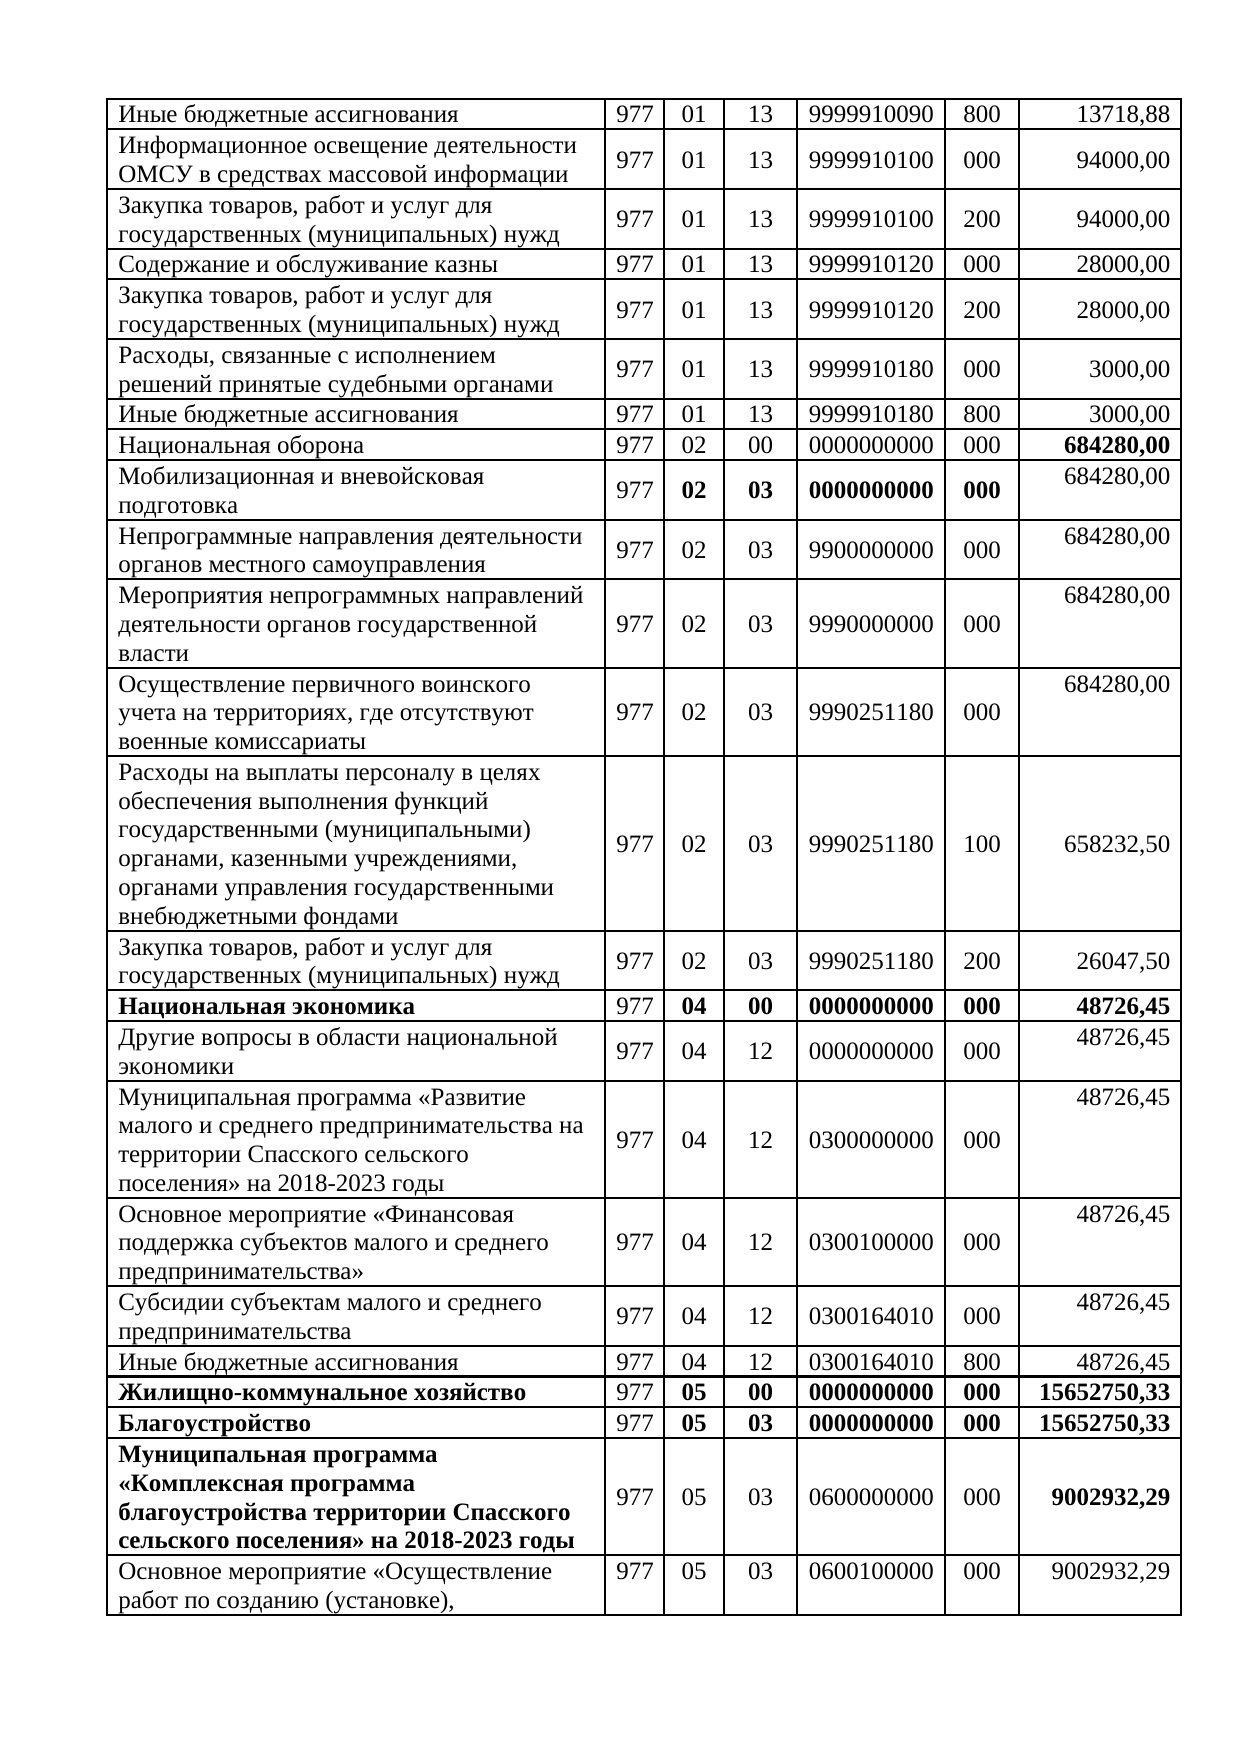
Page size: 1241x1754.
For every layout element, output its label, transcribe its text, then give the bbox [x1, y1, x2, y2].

table_cell 977 [606, 100, 663, 128]
table_cell 000 [946, 991, 1018, 1020]
table_cell 000 [946, 461, 1018, 519]
table_cell 26047,50 [1020, 932, 1180, 989]
table_cell 9002932,29 [1020, 1439, 1180, 1554]
table_cell 0300000000 [798, 1082, 944, 1197]
table_cell 02 [665, 932, 723, 989]
table_cell 9990251180 [798, 669, 944, 755]
table_cell 977 [606, 1199, 663, 1285]
table_cell 000 [946, 521, 1018, 578]
table_cell 13 [725, 190, 796, 247]
table_cell 01 [665, 280, 723, 338]
table_cell 04 [665, 991, 723, 1020]
table_cell 0300100000 [798, 1199, 944, 1285]
table_cell 13 [725, 250, 796, 278]
table_cell 684280,00 [1020, 580, 1180, 667]
table_cell 12 [725, 1287, 796, 1344]
table_cell Информационное освещение деятельности ОМСУ в средствах массовой информации [108, 130, 604, 188]
table_cell 05 [665, 1408, 723, 1437]
table_cell 00 [725, 991, 796, 1020]
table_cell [108, 190, 604, 247]
table_cell 0000000000 [798, 1408, 944, 1437]
table_cell 000 [946, 1082, 1018, 1197]
table_cell 04 [665, 1199, 723, 1285]
table_cell 000 [946, 1022, 1018, 1079]
table_cell 01 [665, 340, 723, 397]
table_cell Мобилизационная и вневойсковая подготовка [108, 461, 604, 519]
table_cell Осуществление первичного воинского учета на территориях, где отсутствуют военные комиссариаты [108, 669, 604, 755]
table_cell 01 [665, 400, 723, 428]
table_cell Национальная оборона [108, 430, 604, 459]
table_cell 94000,00 [1020, 190, 1180, 247]
table_cell 000 [946, 130, 1018, 188]
table_cell 000 [946, 669, 1018, 755]
table_cell 12 [725, 1022, 796, 1079]
table_cell 02 [665, 669, 723, 755]
table_cell 12 [725, 1199, 796, 1285]
table_cell 977 [606, 580, 663, 667]
table_cell 800 [946, 100, 1018, 128]
table_cell 0600000000 [798, 1439, 944, 1554]
table_cell 13 [725, 400, 796, 428]
table_cell 03 [725, 932, 796, 989]
table_cell Расходы, связанные с исполнением решений принятые судебными органами [108, 340, 604, 397]
table_cell 00 [725, 1378, 796, 1406]
table_cell 48726,45 [1020, 991, 1180, 1020]
table_cell 9999910100 [798, 190, 944, 247]
table_cell 977 [606, 757, 663, 929]
table_cell 9999910180 [798, 400, 944, 428]
table_cell Иные бюджетные ассигнования [108, 400, 604, 428]
table_cell 48726,45 [1020, 1082, 1180, 1197]
table_cell 05 [665, 1439, 723, 1554]
table_cell 977 [606, 1556, 663, 1614]
table_cell 13 [725, 130, 796, 188]
table_cell 0300164010 [798, 1287, 944, 1344]
table_cell 200 [946, 932, 1018, 989]
table_cell Иные бюджетные ассигнования [108, 1347, 604, 1375]
table_cell 977 [606, 1439, 663, 1554]
table_cell 94000,00 [1020, 130, 1180, 188]
table_cell 13 [725, 100, 796, 128]
table_cell 977 [606, 669, 663, 755]
table_cell 977 [606, 1408, 663, 1437]
table_cell 02 [665, 430, 723, 459]
table_cell 977 [606, 1022, 663, 1079]
table_cell 000 [946, 1556, 1018, 1614]
table_cell 977 [606, 1378, 663, 1406]
table_cell 977 [606, 430, 663, 459]
table_cell 000 [946, 1199, 1018, 1285]
table_cell 48726,45 [1020, 1347, 1180, 1375]
table_cell Иные бюджетные ассигнования [108, 100, 604, 128]
table_cell Муниципальная программа «Развитие малого и среднего предпринимательства на территории Спасского сельского поселения» на 2018-2023 годы [108, 1082, 604, 1197]
table_cell 977 [606, 932, 663, 989]
table_cell 200 [946, 280, 1018, 338]
table_cell 0000000000 [798, 991, 944, 1020]
table_cell Субсидии субъектам малого и среднего предпринимательства [108, 1287, 604, 1344]
table_cell 0000000000 [798, 1022, 944, 1079]
table_cell 00 [725, 430, 796, 459]
table_cell 9999910120 [798, 250, 944, 278]
table_cell 13 [725, 340, 796, 397]
table_cell 9002932,29 [1020, 1556, 1180, 1614]
table_cell 684280,00 [1020, 430, 1180, 459]
table_cell 28000,00 [1020, 280, 1180, 338]
table_cell Закупка товаров, работ и услуг для государственных (муниципальных) нужд [108, 932, 604, 989]
table_cell 01 [665, 190, 723, 247]
table_cell 01 [665, 250, 723, 278]
table_cell 04 [665, 1287, 723, 1344]
table_cell 28000,00 [1020, 250, 1180, 278]
table_cell 04 [665, 1347, 723, 1375]
table_cell Закупка товаров, работ и услуг для государственных (муниципальных) нужд [108, 280, 604, 338]
table_cell 977 [606, 461, 663, 519]
table_cell 9999910180 [798, 340, 944, 397]
table_cell 03 [725, 669, 796, 755]
table_cell 977 [606, 1347, 663, 1375]
table_cell Другие вопросы в области национальной экономики [108, 1022, 604, 1079]
table_cell 977 [606, 340, 663, 397]
table_cell 01 [665, 130, 723, 188]
table_cell 02 [665, 461, 723, 519]
table_cell 977 [606, 250, 663, 278]
table_cell 000 [946, 340, 1018, 397]
table_cell 000 [946, 250, 1018, 278]
table_cell 12 [725, 1347, 796, 1375]
table_cell 48726,45 [1020, 1199, 1180, 1285]
table_cell 02 [665, 757, 723, 929]
table_cell Мероприятия непрограммных направлений деятельности органов государственной власти [108, 580, 604, 667]
table_cell 0000000000 [798, 430, 944, 459]
table_cell 977 [606, 521, 663, 578]
table_cell 01 [665, 100, 723, 128]
table_cell Расходы на выплаты персоналу в целях обеспечения выполнения функций государственными (муниципальными) органами, казенными учреждениями, органами управления государственными внебюджетными фондами [108, 757, 604, 929]
table_cell 684280,00 [1020, 669, 1180, 755]
table_cell 9990000000 [798, 580, 944, 667]
table_cell Содержание и обслуживание казны [108, 250, 604, 278]
table_cell 48726,45 [1020, 1287, 1180, 1344]
table_cell 03 [725, 757, 796, 929]
table_cell 0000000000 [798, 1378, 944, 1406]
table_cell 13718,88 [1020, 100, 1180, 128]
table_cell 000 [946, 430, 1018, 459]
table_cell 9999910090 [798, 100, 944, 128]
table_cell 800 [946, 400, 1018, 428]
table_cell 977 [606, 1287, 663, 1344]
table_cell 200 [946, 190, 1018, 247]
table_cell 13 [725, 280, 796, 338]
table_cell Основное мероприятие «Финансовая поддержка субъектов малого и среднего предпринимательства» [108, 1199, 604, 1285]
table_cell 800 [946, 1347, 1018, 1375]
table_cell 977 [606, 130, 663, 188]
table_cell 05 [665, 1556, 723, 1614]
table_cell 9990251180 [798, 757, 944, 929]
table_cell 100 [946, 757, 1018, 929]
table_cell 9999910120 [798, 280, 944, 338]
table_cell 9990251180 [798, 932, 944, 989]
table_cell 000 [946, 1287, 1018, 1344]
table_cell 000 [946, 580, 1018, 667]
table_cell 02 [665, 521, 723, 578]
table_cell 977 [606, 991, 663, 1020]
table_cell 12 [725, 1082, 796, 1197]
table_cell 0000000000 [798, 461, 944, 519]
table_cell 684280,00 [1020, 461, 1180, 519]
table_cell 0600100000 [798, 1556, 944, 1614]
table_cell 02 [665, 580, 723, 667]
table_cell 684280,00 [1020, 521, 1180, 578]
table_cell 000 [946, 1378, 1018, 1406]
table_cell 04 [665, 1022, 723, 1079]
table_cell 03 [725, 1439, 796, 1554]
table_cell 3000,00 [1020, 400, 1180, 428]
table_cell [108, 1556, 604, 1614]
table_cell Непрограммные направления деятельности органов местного самоуправления [108, 521, 604, 578]
table_cell 000 [946, 1408, 1018, 1437]
table_cell 0300164010 [798, 1347, 944, 1375]
table_cell 977 [606, 190, 663, 247]
table_cell 15652750,33 [1020, 1378, 1180, 1406]
table_cell 03 [725, 1408, 796, 1437]
table_cell 03 [725, 461, 796, 519]
table_cell Благоустройство [108, 1408, 604, 1437]
table_cell 04 [665, 1082, 723, 1197]
table_cell Жилищно-коммунальное хозяйство [108, 1378, 604, 1406]
table_cell 977 [606, 400, 663, 428]
table_cell 03 [725, 1556, 796, 1614]
table_cell 658232,50 [1020, 757, 1180, 929]
table_cell 9999910100 [798, 130, 944, 188]
table_cell 3000,00 [1020, 340, 1180, 397]
table_cell Муниципальная программа «Комплексная программа благоустройства территории Спасского сельского поселения» на 2018-2023 годы [108, 1439, 604, 1554]
table_cell Национальная экономика [108, 991, 604, 1020]
table_cell 977 [606, 280, 663, 338]
table_cell 15652750,33 [1020, 1408, 1180, 1437]
table_cell 9900000000 [798, 521, 944, 578]
table_cell 48726,45 [1020, 1022, 1180, 1079]
table_cell 05 [665, 1378, 723, 1406]
table_cell 000 [946, 1439, 1018, 1554]
table_cell 03 [725, 521, 796, 578]
table_cell 977 [606, 1082, 663, 1197]
table_cell 03 [725, 580, 796, 667]
